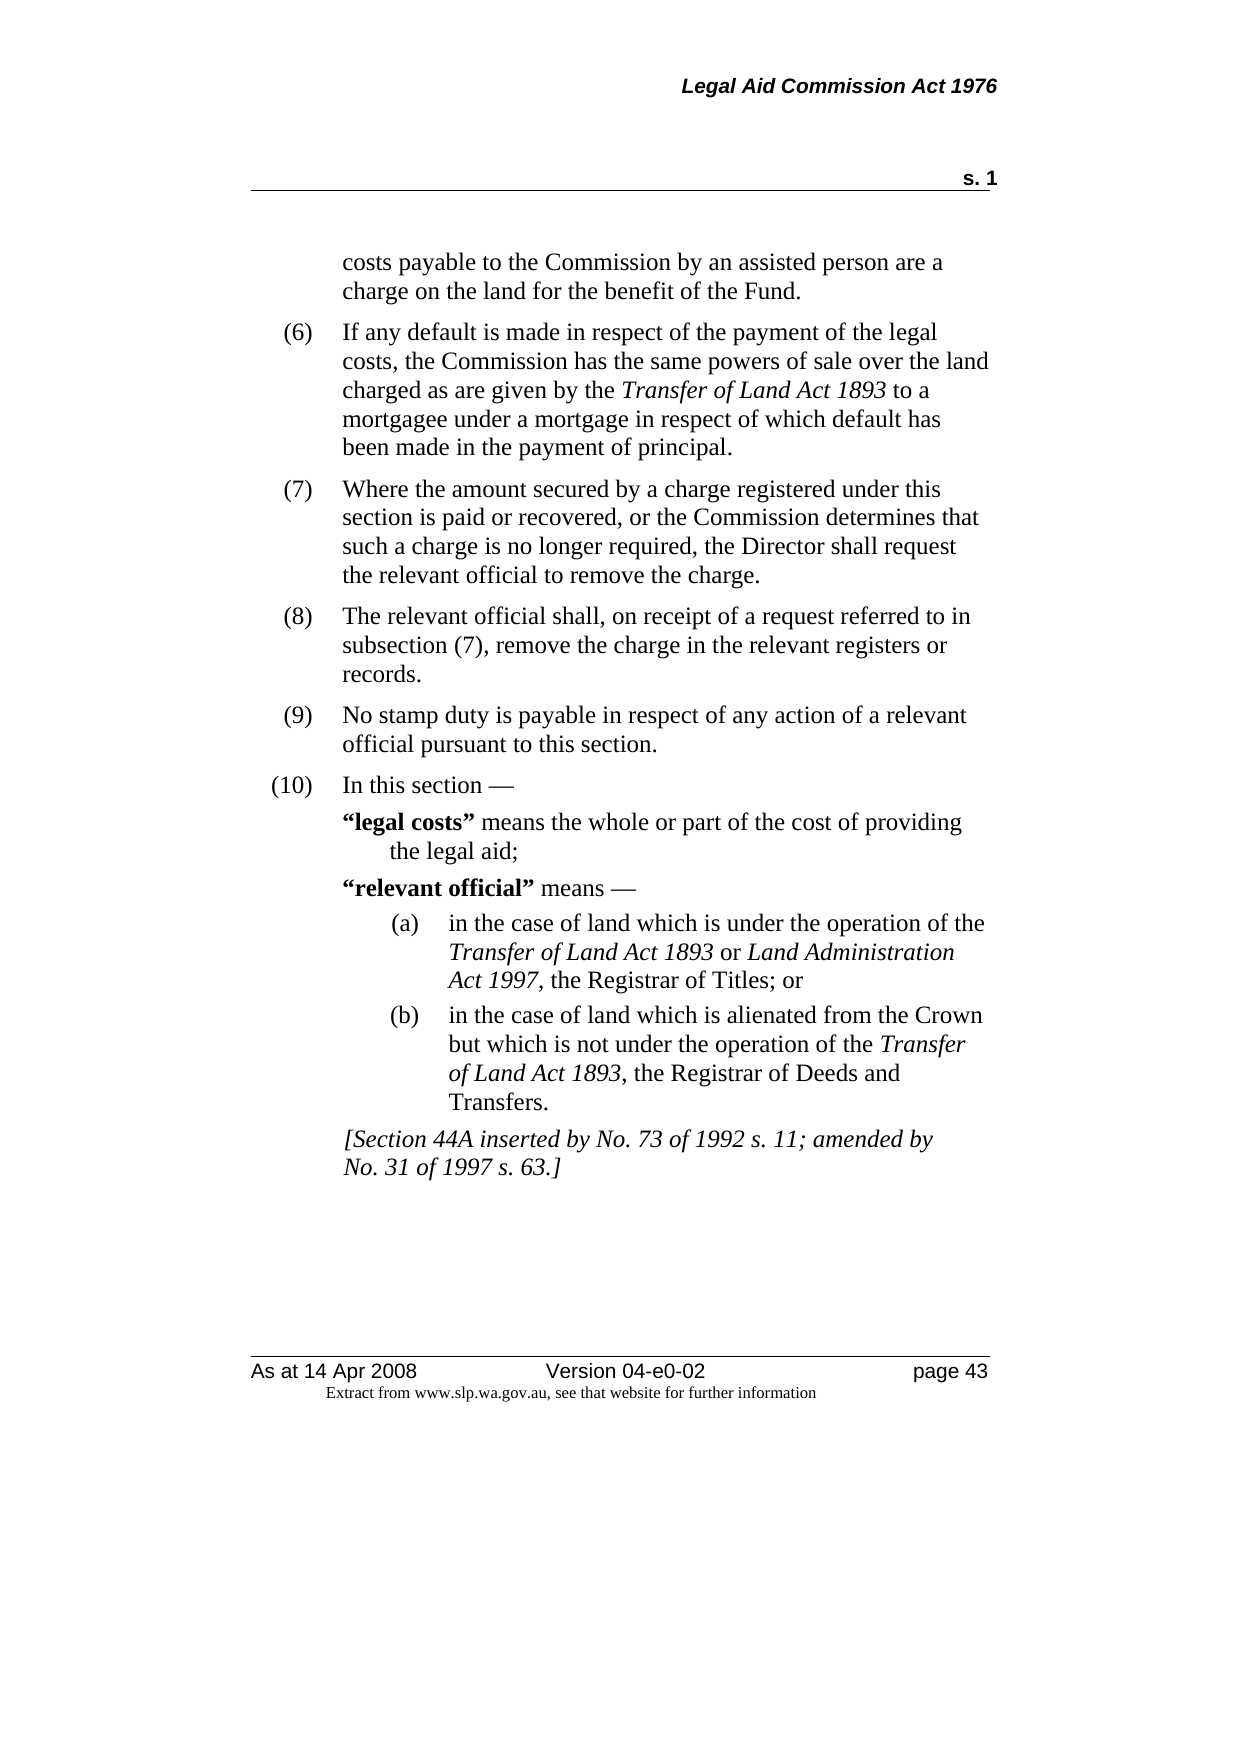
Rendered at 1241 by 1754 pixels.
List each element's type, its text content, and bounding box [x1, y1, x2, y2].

text (6) If any default is made in respect of the payment of the legal costs, the Commission has the same powers of sale over the land charged as are given by the Transfer of Land Act 1893 to a mortgagee under a mortgage in respect of which default has been made in the payment of principal. [251, 317, 990, 461]
text (a) in the case of land which is under the operation of the Transfer of Land Act 1893 or Land Administration Act 1997, the Registrar of Titles; or [251, 908, 990, 994]
text (b) in the case of land which is alienated from the Crown but which is not under the operation of the Transfer of Land Act 1893, the Registrar of Deeds and Transfers. [251, 1000, 990, 1115]
text (9) No stamp duty is payable in respect of any action of a relevant official pursuant to this section. [251, 700, 990, 757]
text “relevant official” means — [251, 873, 990, 902]
text “legal costs” means the whole or part of the cost of providing the legal aid; [251, 807, 990, 864]
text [251, 247, 990, 305]
text (8) The relevant official shall, on receipt of a request referred to in subsection (7), remove the charge in the relevant registers or records. [251, 601, 990, 687]
text (7) Where the amount secured by a charge registered under this section is paid or recovered, or the Commission determines that such a charge is no longer required, the Director shall request the relevant official to remove the charge. [251, 474, 990, 589]
text [Section 44A inserted by No. 73 of 1992 s. 11; amended by No. 31 of 1997 s. 63.] [251, 1124, 990, 1181]
text (10) In this section — [251, 770, 990, 799]
